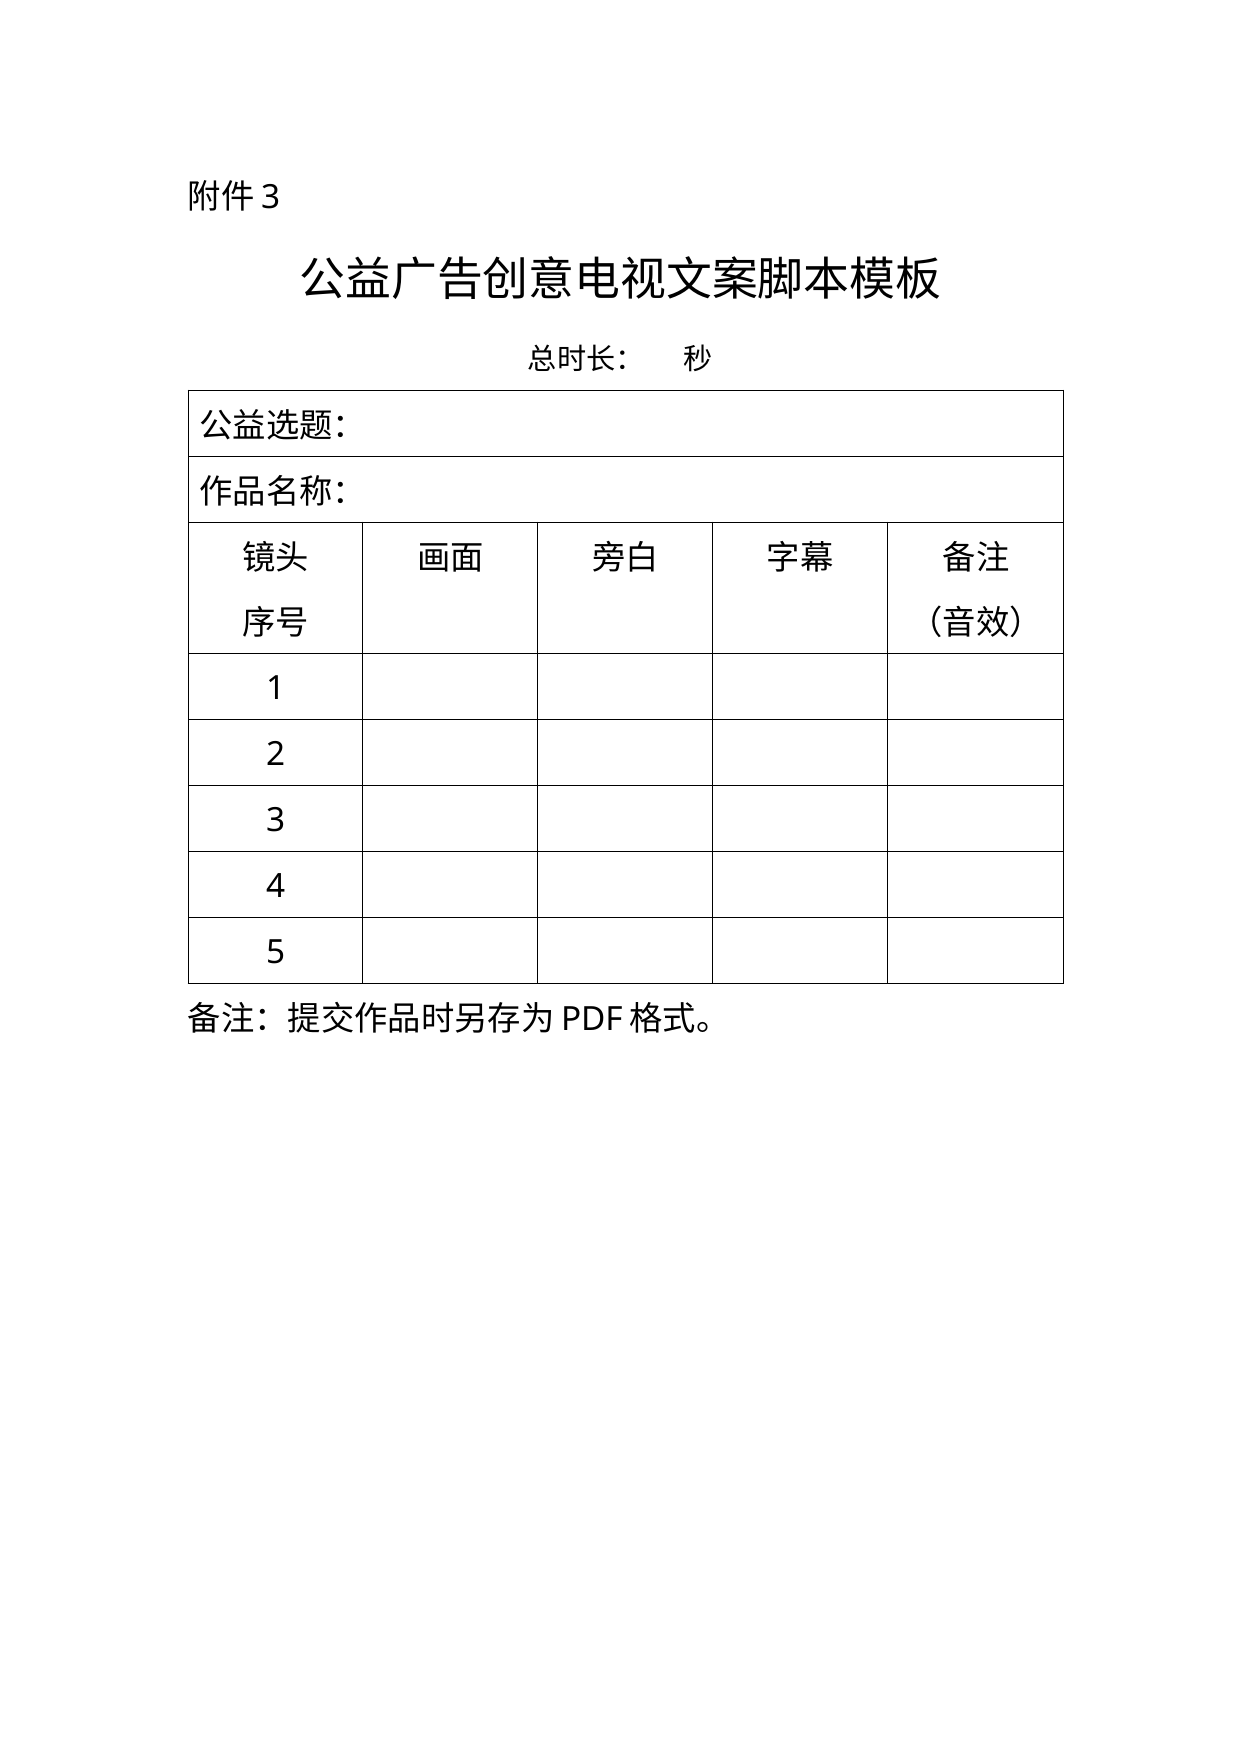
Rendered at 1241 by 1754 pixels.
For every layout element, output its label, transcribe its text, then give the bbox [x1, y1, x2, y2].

table_cell [888, 852, 1063, 917]
table_cell [538, 918, 712, 983]
table_cell 字幕 [713, 523, 887, 653]
table_cell 备注 （音效） [888, 523, 1063, 653]
table_cell [713, 654, 887, 719]
table_cell [538, 786, 712, 851]
table_cell [363, 654, 537, 719]
table_cell [363, 786, 537, 851]
table_cell [713, 918, 887, 983]
table_cell [713, 720, 887, 785]
table_cell [888, 654, 1063, 719]
table_cell [538, 852, 712, 917]
table_header 公益选题： [189, 391, 1063, 456]
text 附件3 [187, 162, 1053, 227]
table_cell 4 [189, 852, 362, 917]
table_cell [713, 852, 887, 917]
table_cell [363, 852, 537, 917]
table_cell [888, 720, 1063, 785]
table_cell [713, 786, 887, 851]
table_cell 作品名称： [189, 457, 1063, 522]
table_cell 3 [189, 786, 362, 851]
text 备注：提交作品时另存为PDF格式。 [187, 984, 1053, 1049]
table_cell [363, 720, 537, 785]
table_cell [888, 786, 1063, 851]
table_cell [888, 918, 1063, 983]
table_cell [363, 918, 537, 983]
text 总时长： 秒 [187, 324, 1053, 389]
table_cell [538, 654, 712, 719]
table_cell 画面 [363, 523, 537, 653]
table_cell 5 [189, 918, 362, 983]
table_cell 旁白 [538, 523, 712, 653]
table_cell 2 [189, 720, 362, 785]
table_cell [538, 720, 712, 785]
text 公益广告创意电视文案脚本模板 [187, 227, 1053, 324]
table_cell 1 [189, 654, 362, 719]
table_cell 镜头 序号 [189, 523, 362, 653]
